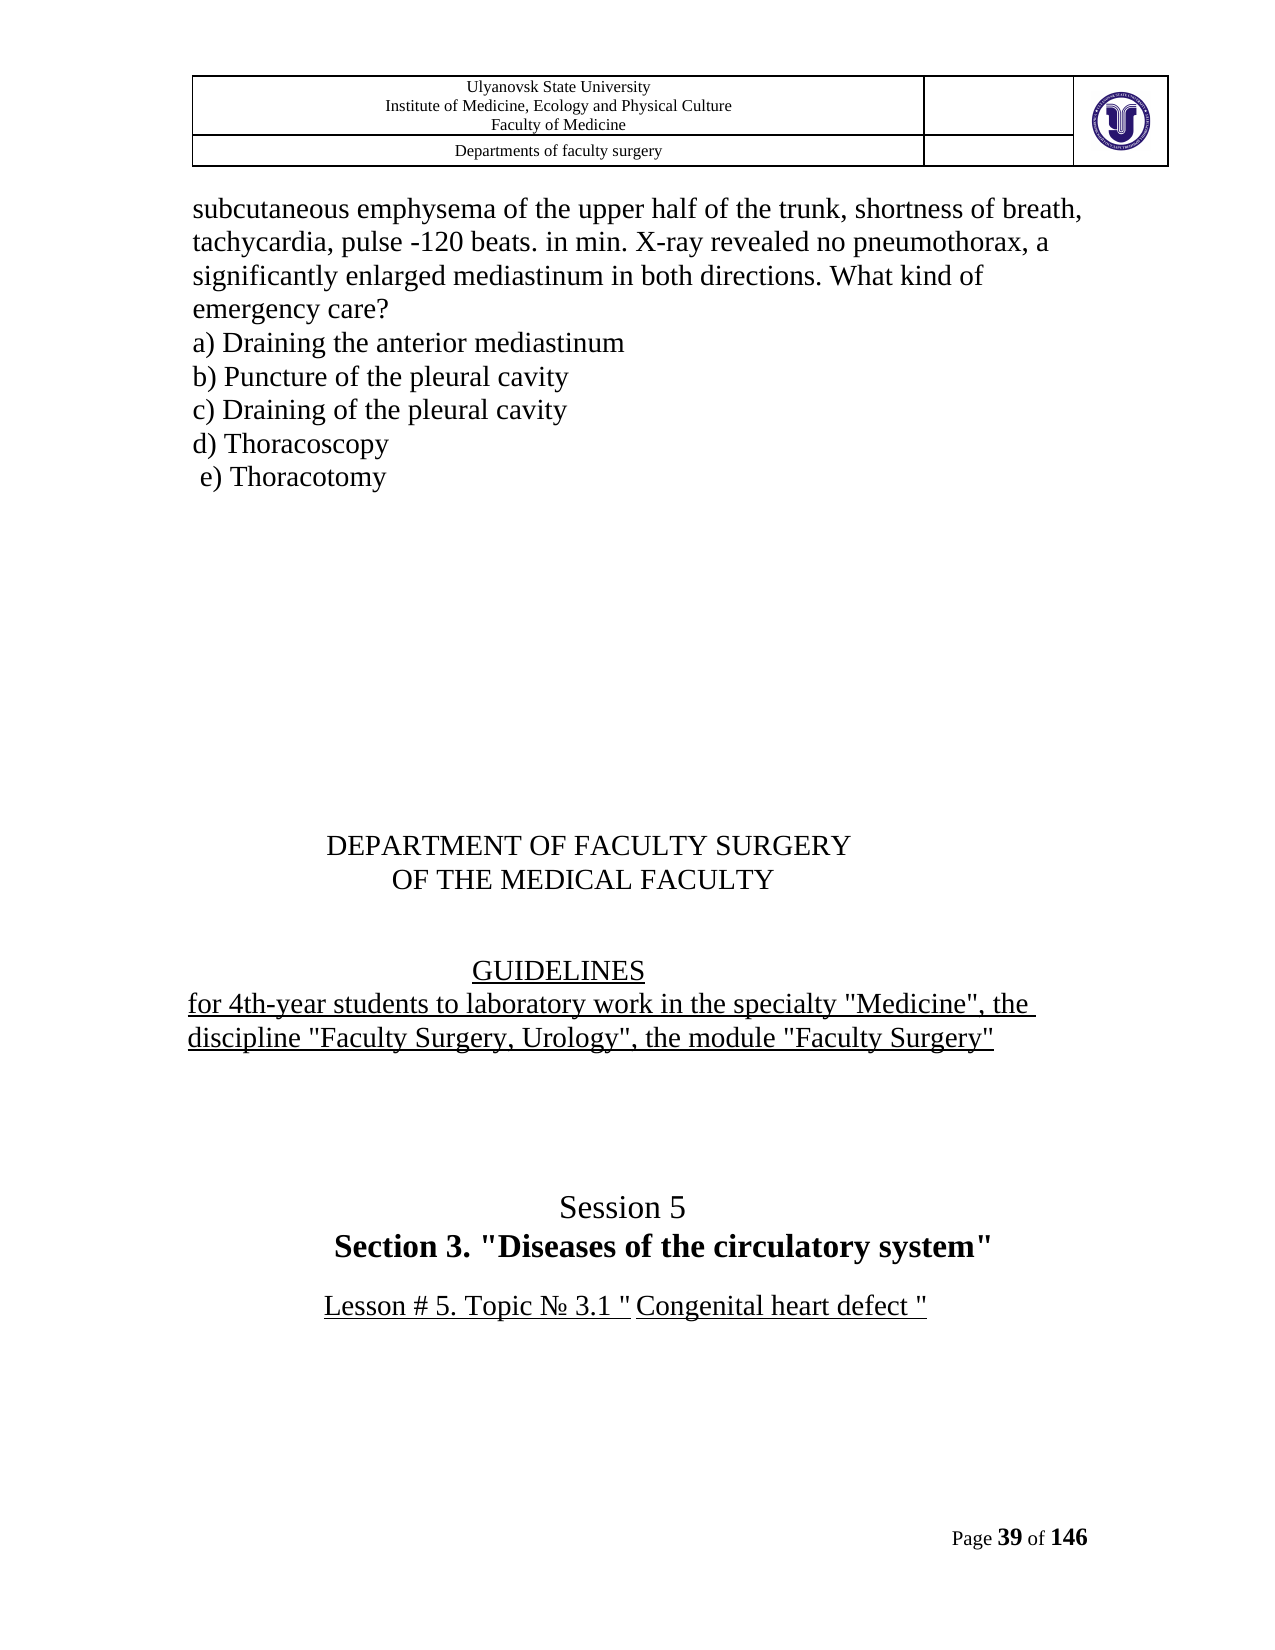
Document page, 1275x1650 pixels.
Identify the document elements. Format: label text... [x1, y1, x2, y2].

text Lesson # 5. Topic № 3.1 " Congenital heart defect " [192, 1288, 1087, 1322]
text c) Draining of the pleural cavity [192, 392, 1087, 426]
text Session 5 [192, 1188, 1087, 1226]
text for 4th-year students to laboratory work in the specialty "Medicine", the discipline "Faculty Surgery, Urology", the module "Faculty Surgery" [187, 986, 1087, 1053]
text b) Puncture of the pleural cavity [192, 359, 1087, 392]
text d) Thoracoscopy [192, 426, 1087, 459]
text DEPARTMENT OF FACULTY SURGERY [187, 828, 1087, 862]
text a) Draining the anterior mediastinum [192, 325, 1087, 359]
text GUIDELINES [187, 953, 1087, 986]
text Section 3. "Diseases of the circulatory system" [192, 1226, 1087, 1264]
text e) Thoracotomy [192, 459, 1087, 493]
picture [1091, 91, 1151, 151]
text OF THE MEDICAL FACULTY [187, 862, 1087, 895]
